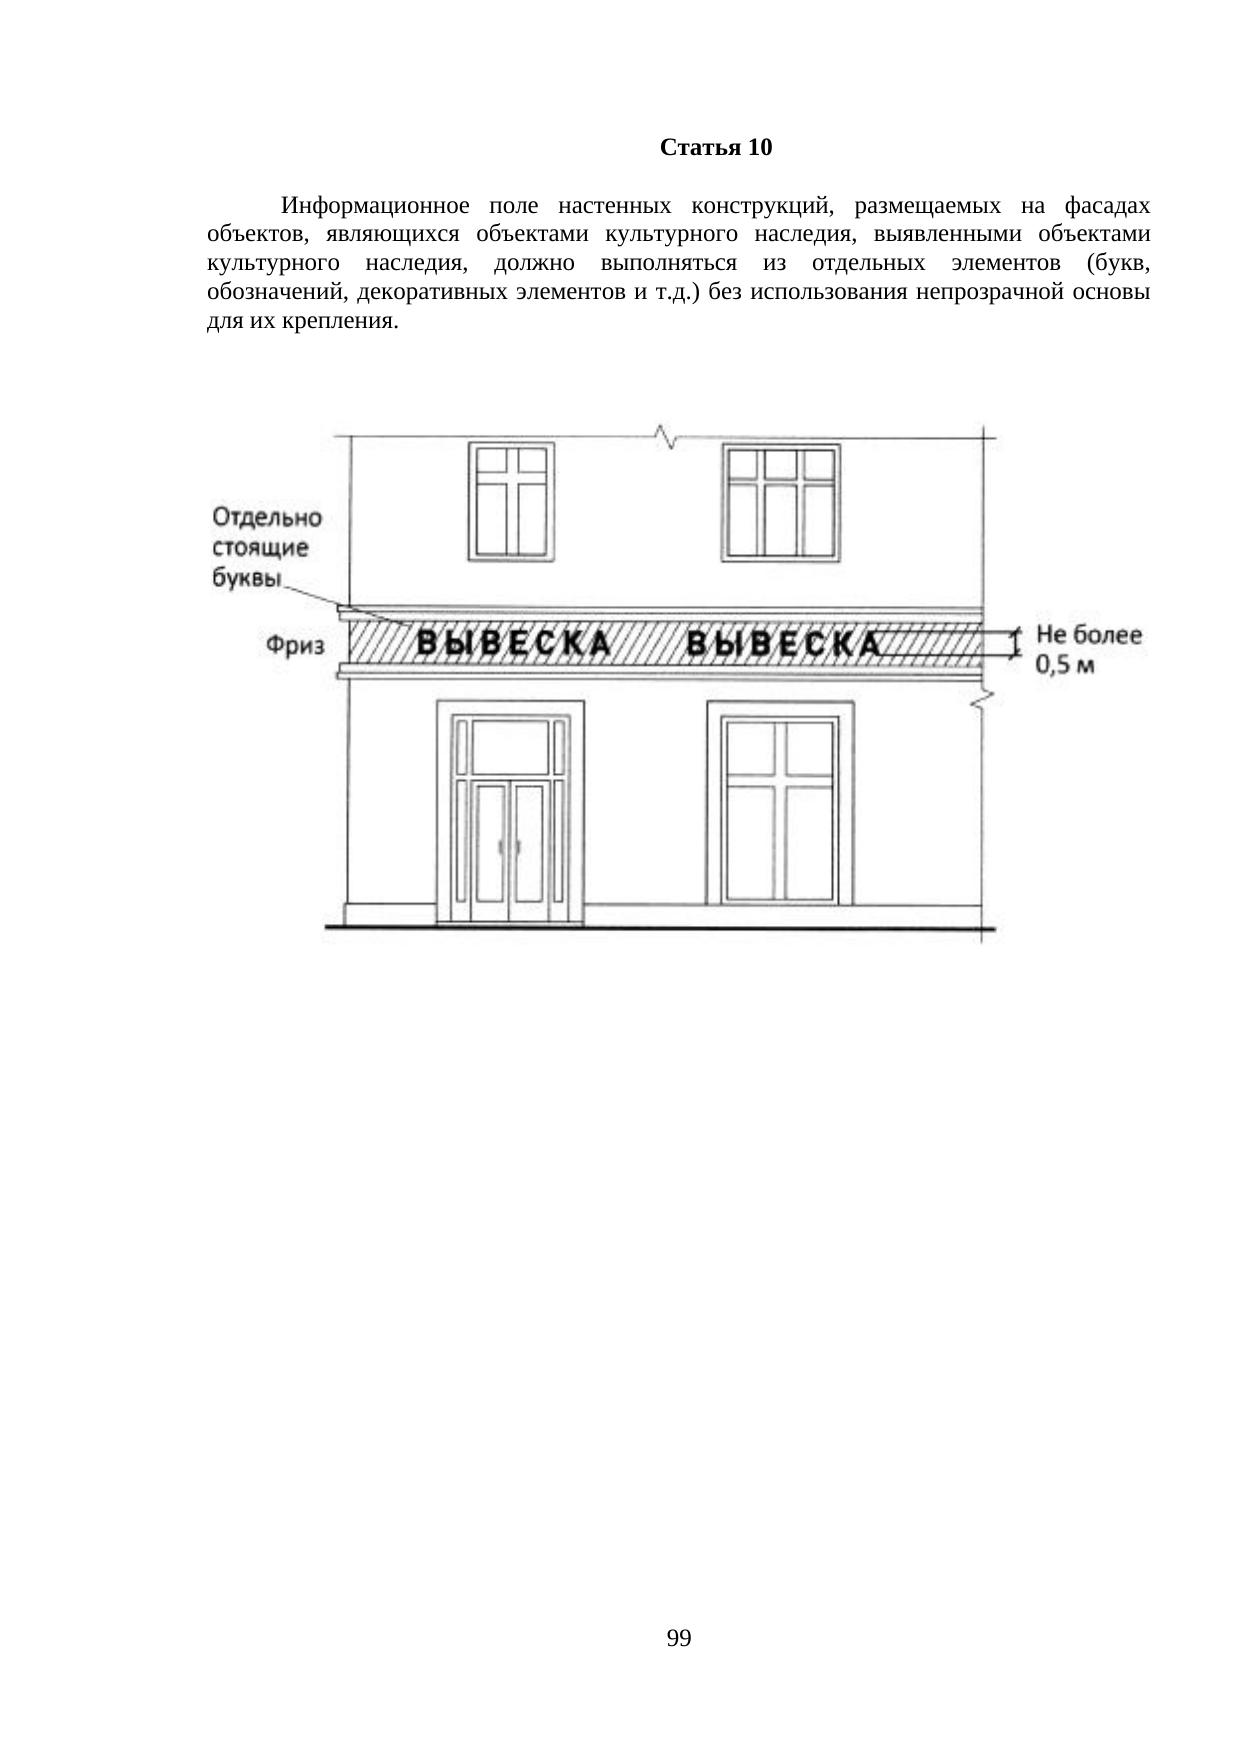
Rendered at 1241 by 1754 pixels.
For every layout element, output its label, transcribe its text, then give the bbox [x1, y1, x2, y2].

text Информационное поле настенных конструкций, размещаемых на фасадах объектов, являющихся объектами культурного наследия, выявленными объектами культурного наследия, должно выполняться из отдельных элементов (букв, обозначений, декоративных элементов и т.д.) без использования непрозрачной основы для их крепления. [207, 190, 1152, 333]
picture [210, 420, 1148, 947]
text Статья 10 [207, 132, 1152, 161]
